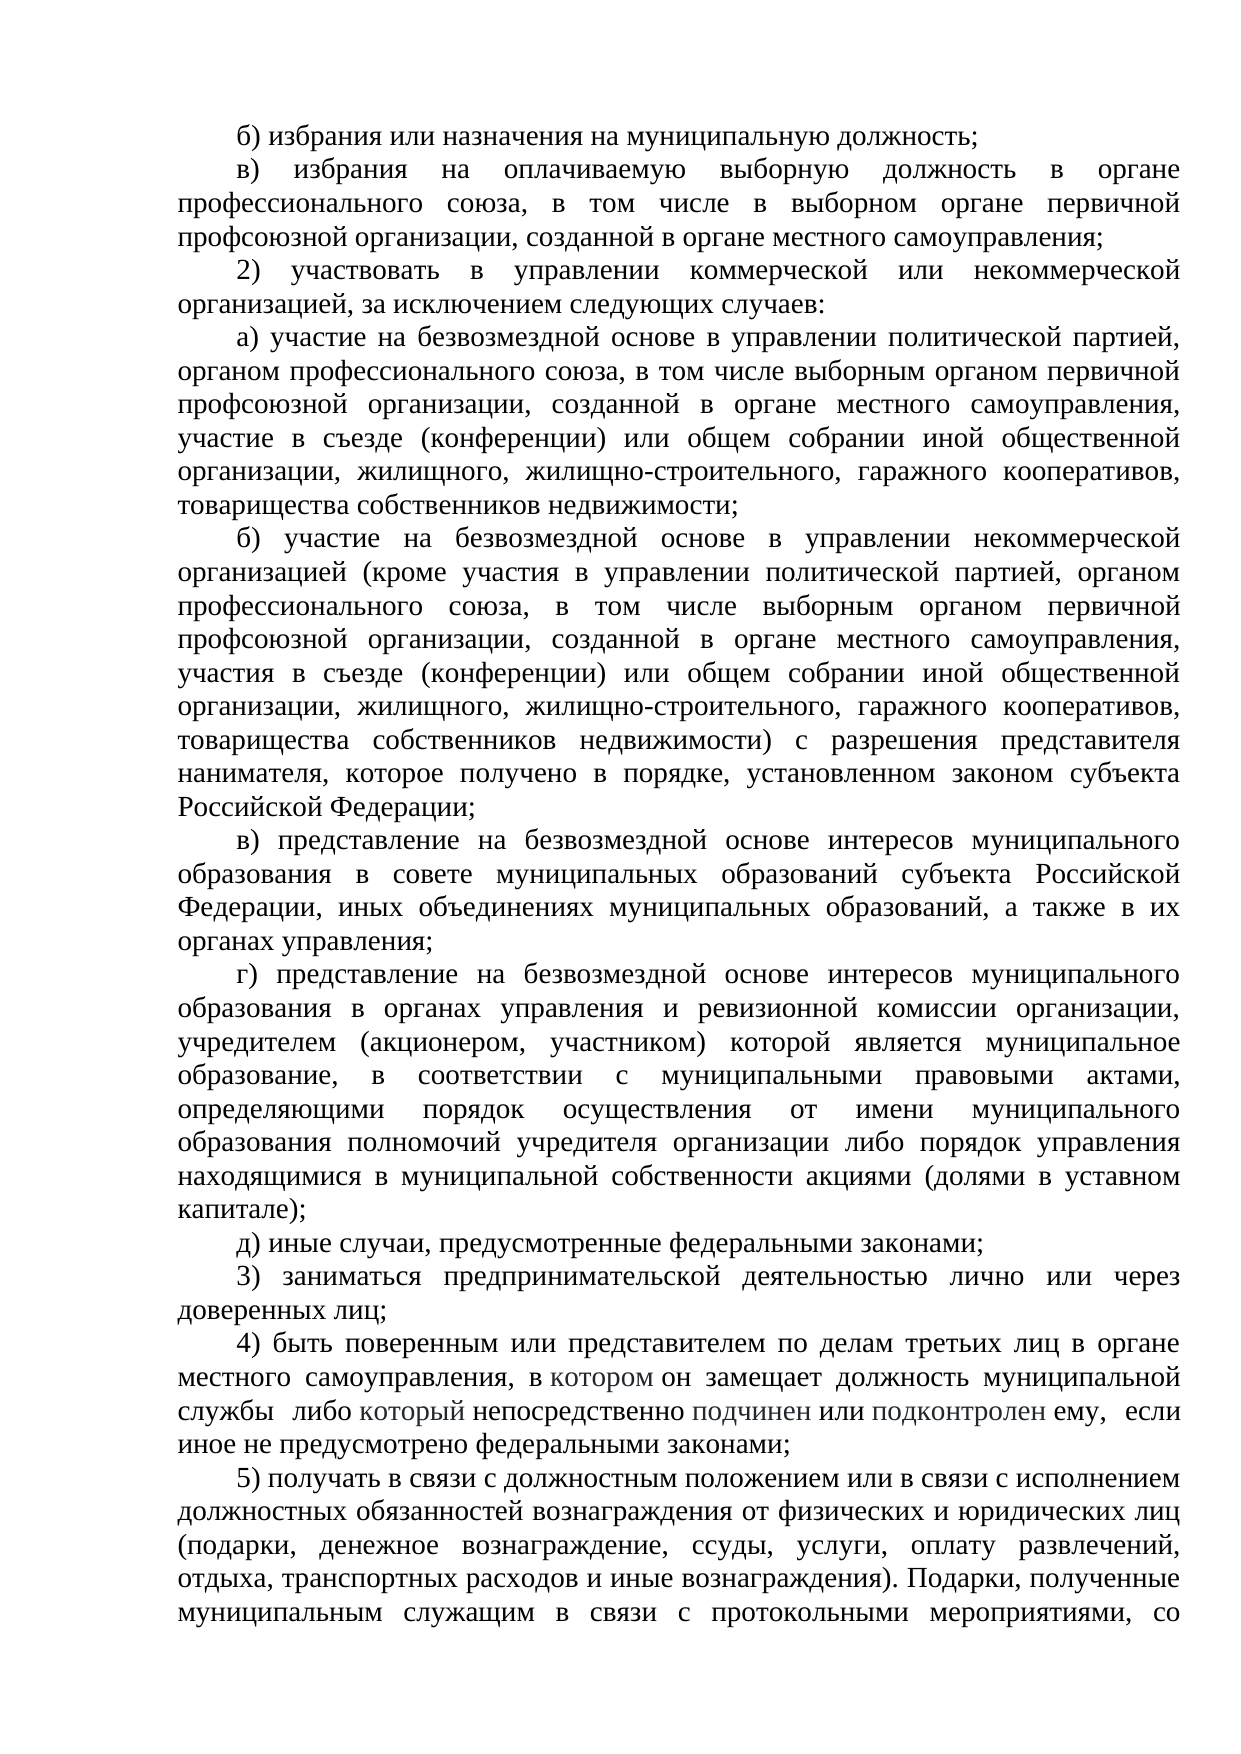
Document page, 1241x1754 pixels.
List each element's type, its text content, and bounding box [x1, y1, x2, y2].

text д) иные случаи, предусмотренные федеральными законами; [177, 1225, 1181, 1258]
text 4) быть поверенным или представителем по делам третьих лиц в органе местного самоуправления, в котором он замещает должность муниципальной службы либо который непосредственно подчинен или подконтролен ему, если иное не предусмотрено федеральными законами; [177, 1326, 1181, 1460]
text б) участие на безвозмездной основе в управлении некоммерческой организацией (кроме участия в управлении политической партией, органом профессионального союза, в том числе выборным органом первичной профсоюзной организации, созданной в органе местного самоуправления, участия в съезде (конференции) или общем собрании иной общественной организации, жилищного, жилищно-строительного, гаражного кооперативов, товарищества собственников недвижимости) с разрешения представителя нанимателя, которое получено в порядке, установленном законом субъекта Российской Федерации; [177, 521, 1181, 822]
text в) представление на безвозмездной основе интересов муниципального образования в совете муниципальных образований субъекта Российской Федерации, иных объединениях муниципальных образований, а также в их органах управления; [177, 822, 1181, 957]
text б) избрания или назначения на муниципальную должность; [177, 118, 1181, 152]
text в) избрания на оплачиваемую выборную должность в органе профессионального союза, в том числе в выборном органе первичной профсоюзной организации, созданной в органе местного самоуправления; [177, 152, 1181, 252]
text г) представление на безвозмездной основе интересов муниципального образования в органах управления и ревизионной комиссии организации, учредителем (акционером, участником) которой является муниципальное образование, в соответствии с муниципальными правовыми актами, определяющими порядок осуществления от имени муниципального образования полномочий учредителя организации либо порядок управления находящимися в муниципальной собственности акциями (долями в уставном капитале); [177, 957, 1181, 1225]
text а) участие на безвозмездной основе в управлении политической партией, органом профессионального союза, в том числе выборным органом первичной профсоюзной организации, созданной в органе местного самоуправления, участие в съезде (конференции) или общем собрании иной общественной организации, жилищного, жилищно-строительного, гаражного кооперативов, товарищества собственников недвижимости; [177, 319, 1181, 521]
text 3) заниматься предпринимательской деятельностью лично или через доверенных лиц; [177, 1258, 1181, 1326]
text 2) участвовать в управлении коммерческой или некоммерческой организацией, за исключением следующих случаев: [177, 252, 1181, 319]
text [177, 1460, 1181, 1627]
